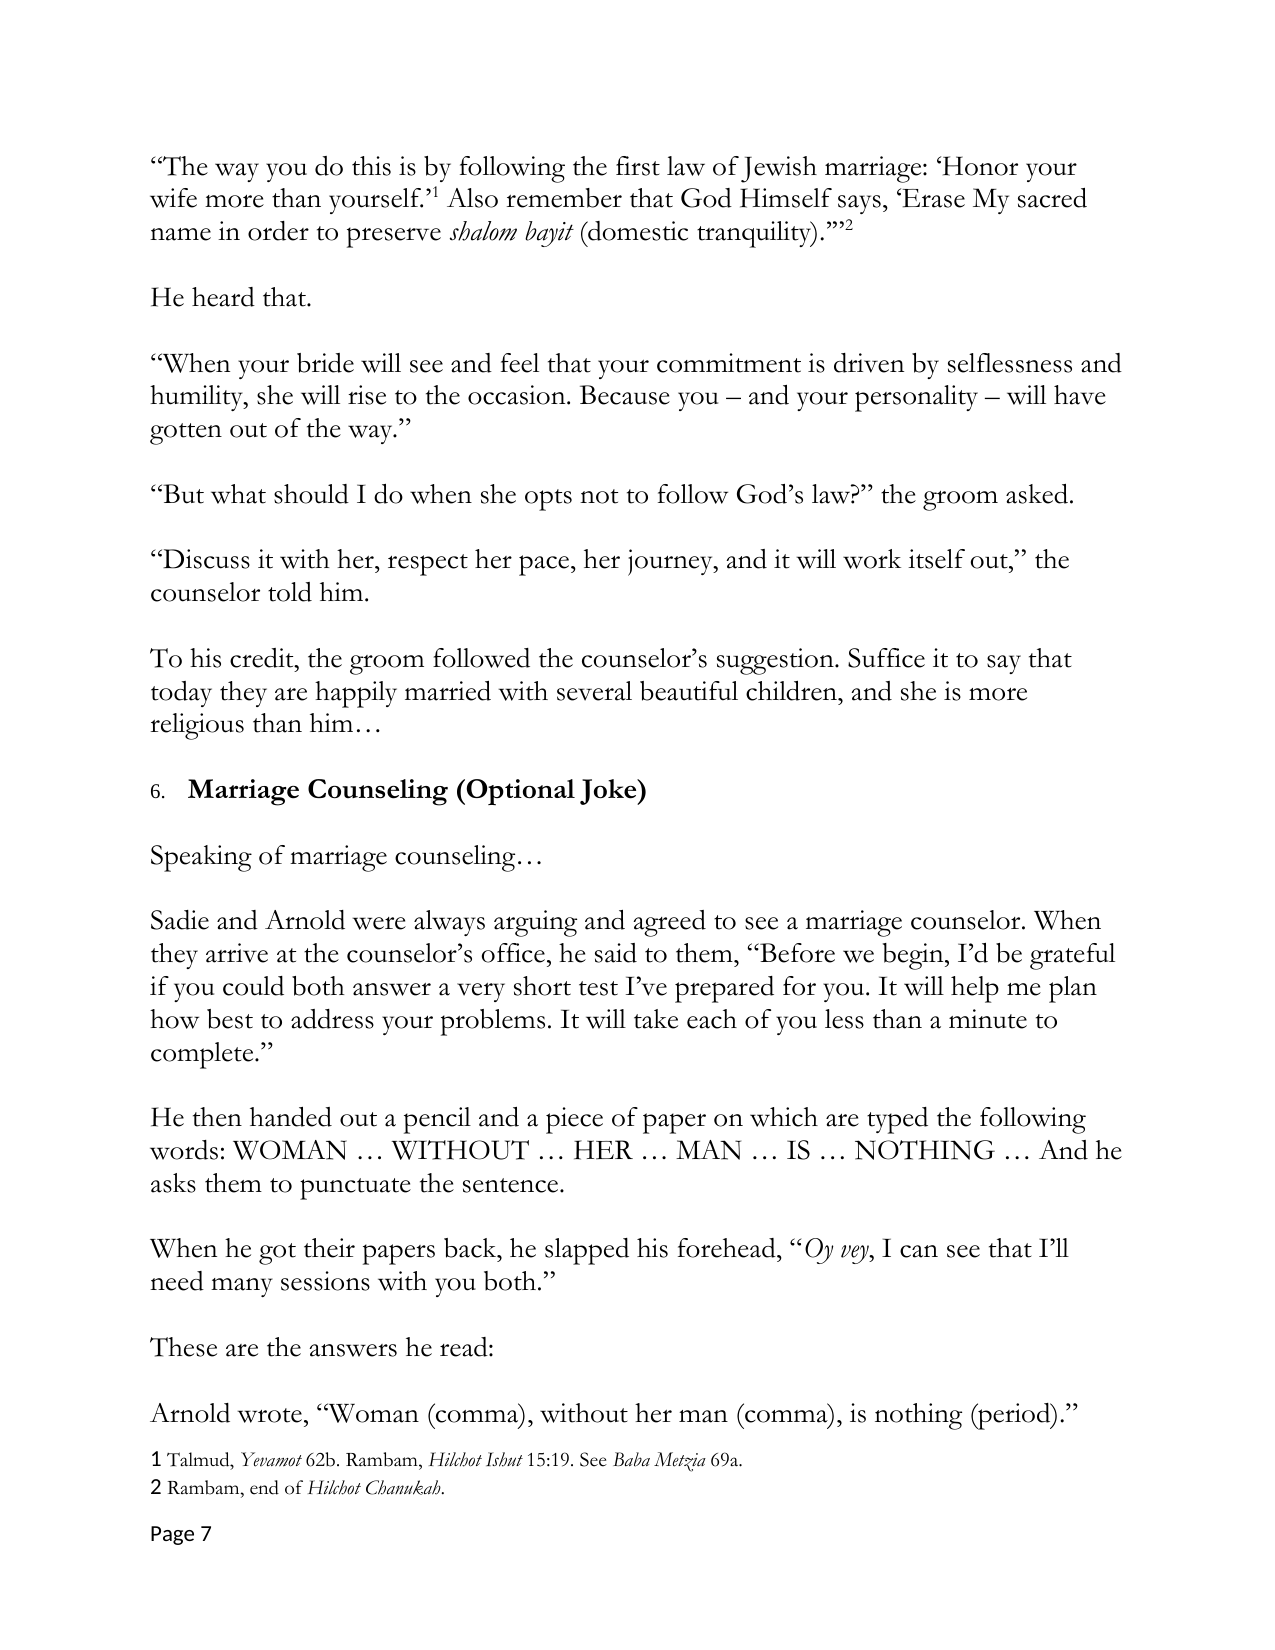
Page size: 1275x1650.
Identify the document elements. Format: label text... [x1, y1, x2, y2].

text He heard that. [150, 281, 1125, 314]
text When he got their papers back, he slapped his forehead, “Oy vey, I can see that I’ll need many sessions with you both.” [150, 1233, 1125, 1298]
text These are the answers he read: [150, 1298, 1125, 1364]
text “The way you do this is by following the first law of Jewish marriage: ‘Honor your wife more than yourself.’ Also remember that God Himself says, ‘Erase My sacred name in order to preserve shalom bayit (domestic tranquility).’” [150, 150, 1125, 248]
text Sadie and Arnold were always arguing and agreed to see a marriage counselor. When they arrive at the counselor’s office, he said to them, “Before we begin, I’d be grateful if you could both answer a very short test I’ve prepared for you. It will help me plan how best to address your problems. It will take each of you less than a minute to complete.” [150, 905, 1125, 1069]
text He then handed out a pencil and a piece of paper on which are typed the following words: WOMAN … WITHOUT … HER … MAN … IS … NOTHING … And he asks them to punctuate the sentence. [150, 1069, 1125, 1200]
text To his credit, the groom followed the counselor’s suggestion. Suffice it to say that today they are happily married with several beautiful children, and she is more religious than him… [150, 642, 1125, 741]
list Marriage Counseling (Optional Joke) [150, 773, 1125, 806]
text “But what should I do when she opts not to follow God’s law?” the groom asked. [150, 478, 1125, 511]
text “When your bride will see and feel that your commitment is driven by selflessness and humility, she will rise to the occasion. Because you – and your personality – will have gotten out of the way.” [150, 347, 1125, 445]
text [150, 1364, 1125, 1430]
text “Discuss it with her, respect her pace, her journey, and it will work itself out,” the counselor told him. [150, 544, 1125, 609]
text Speaking of marriage counseling… [150, 839, 1125, 872]
